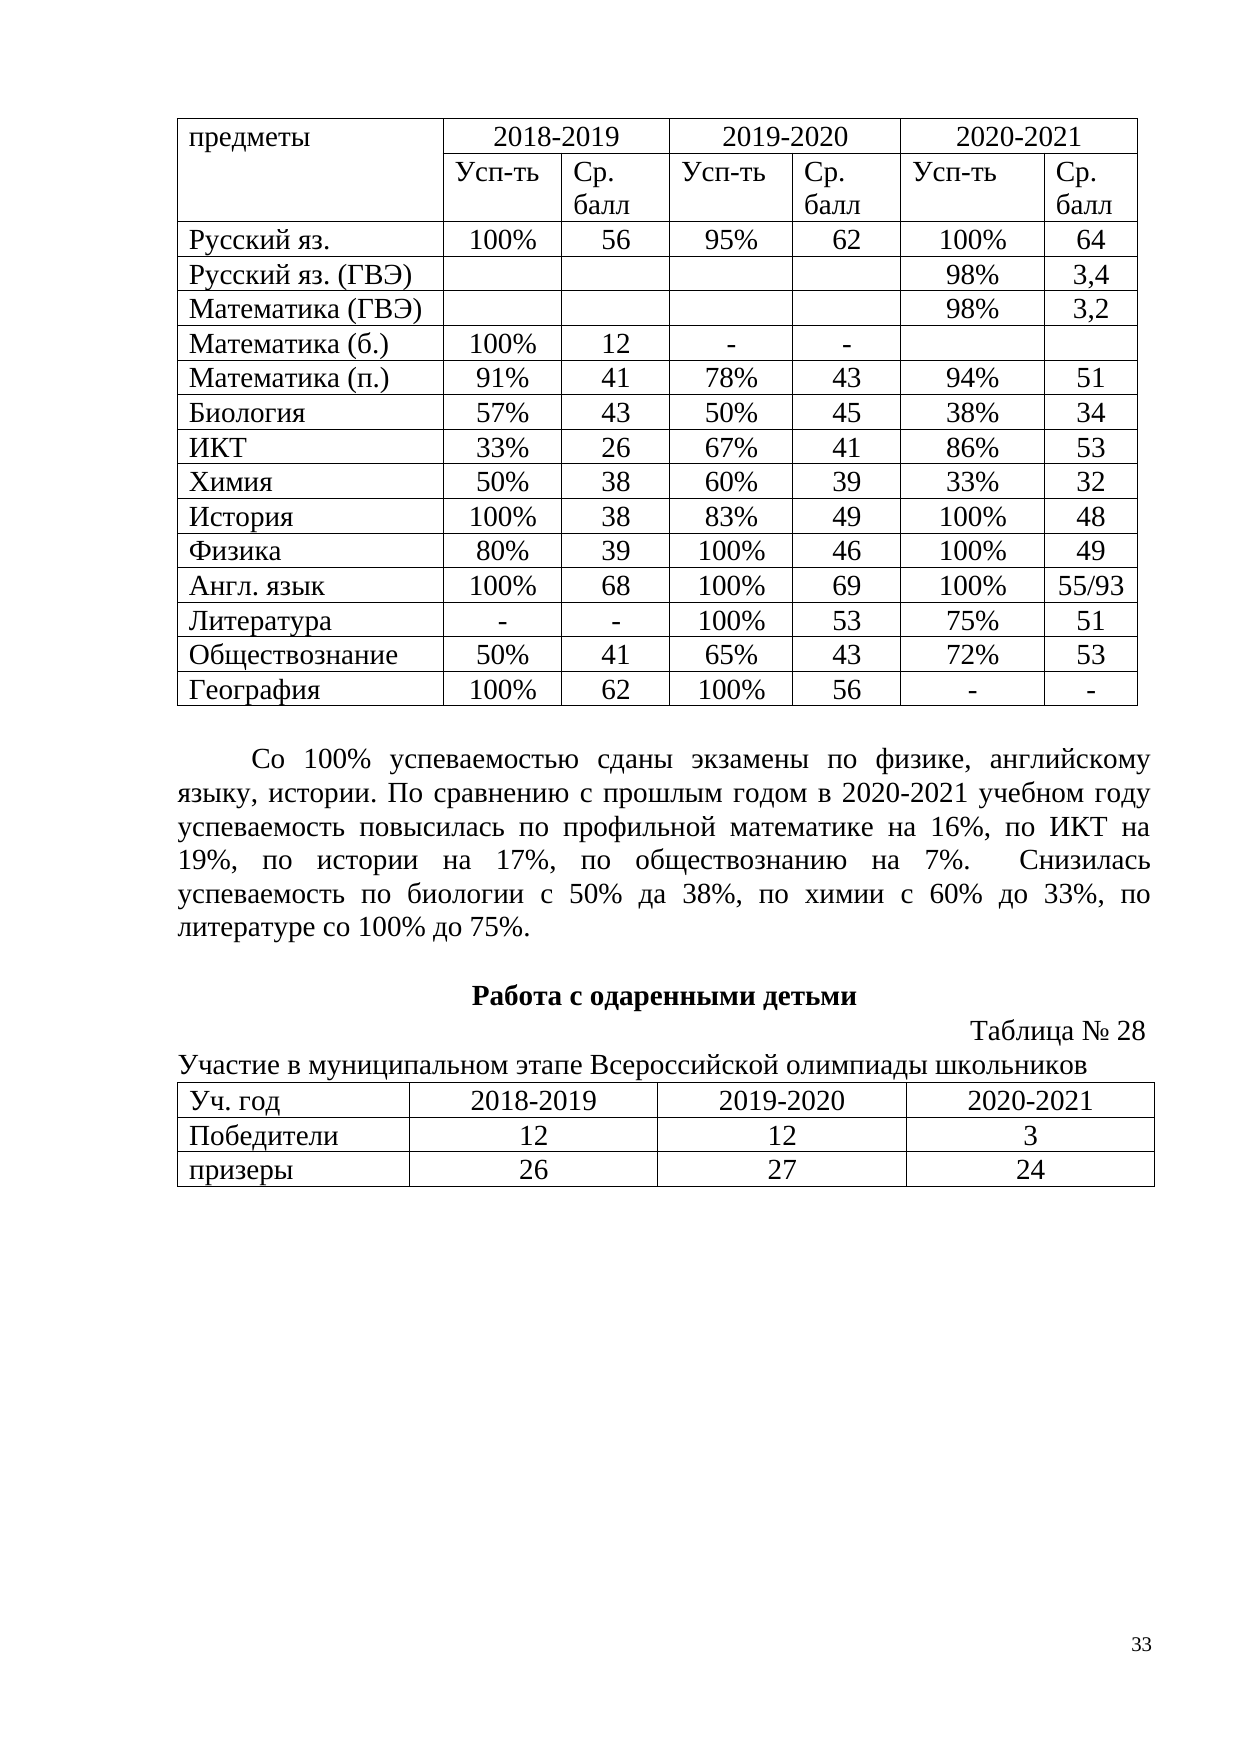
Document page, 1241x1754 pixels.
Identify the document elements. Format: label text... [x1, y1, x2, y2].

table_cell 100% [444, 222, 561, 256]
table_cell 100% [670, 603, 792, 636]
table_cell 41 [562, 361, 669, 394]
table_header 2018-2019 [410, 1083, 657, 1117]
table_cell [1045, 326, 1137, 359]
table_header 2019-2020 [670, 119, 900, 153]
table_cell 100% [444, 568, 561, 602]
table_cell [444, 257, 561, 290]
table_header 2018-2019 [444, 119, 669, 153]
table_cell 56 [562, 222, 669, 256]
table_cell Русский яз. (ГВЭ) [178, 257, 443, 290]
table_cell 53 [793, 603, 900, 636]
table_cell 62 [793, 222, 900, 256]
table_cell 100% [444, 672, 561, 705]
table_cell 78% [670, 361, 792, 394]
table_cell 33% [444, 430, 561, 463]
table_cell 27 [658, 1152, 906, 1186]
table_cell Биология [178, 395, 443, 429]
table_cell 72% [901, 637, 1044, 671]
table_cell 50% [444, 637, 561, 671]
table_cell 38 [562, 464, 669, 498]
table_cell - [562, 603, 669, 636]
text Работа с одаренными детьми [177, 978, 1152, 1012]
table_cell 95% [670, 222, 792, 256]
table_cell [793, 291, 900, 325]
table_cell 83% [670, 499, 792, 532]
table_cell Химия [178, 464, 443, 498]
table_cell Русский яз. [178, 222, 443, 256]
table_cell 100% [670, 534, 792, 567]
table_cell Обществознание [178, 637, 443, 671]
table_cell ИКТ [178, 430, 443, 463]
table_cell Ср. балл [562, 154, 669, 221]
table_cell 69 [793, 568, 900, 602]
table_cell - [670, 326, 792, 359]
table_cell 68 [562, 568, 669, 602]
table_cell 50% [444, 464, 561, 498]
table_cell Усп-ть [670, 154, 792, 221]
table_cell 56 [793, 672, 900, 705]
table_cell Англ. язык [178, 568, 443, 602]
table_cell 86% [901, 430, 1044, 463]
table_cell Литература [178, 603, 443, 636]
table_cell Физика [178, 534, 443, 567]
table_header 2019-2020 [658, 1083, 906, 1117]
table_cell 38 [562, 499, 669, 532]
table_cell призеры [178, 1152, 409, 1186]
table_cell 32 [1045, 464, 1137, 498]
table_cell 98% [901, 257, 1044, 290]
table_cell - [901, 672, 1044, 705]
table_cell [444, 291, 561, 325]
table_header 2020-2021 [901, 119, 1137, 153]
table_cell 51 [1045, 361, 1137, 394]
table_cell 34 [1045, 395, 1137, 429]
table_cell Усп-ть [901, 154, 1044, 221]
table_cell [670, 291, 792, 325]
table_cell [562, 257, 669, 290]
table_cell 38% [901, 395, 1044, 429]
table_cell [901, 326, 1044, 359]
table_cell 3 [907, 1118, 1154, 1151]
table_cell 62 [562, 672, 669, 705]
table_cell Ср. балл [793, 154, 900, 221]
table_cell 3,4 [1045, 257, 1137, 290]
table_cell 43 [793, 361, 900, 394]
table_cell 100% [901, 222, 1044, 256]
table_cell 43 [562, 395, 669, 429]
table_cell 67% [670, 430, 792, 463]
table_cell 53 [1045, 637, 1137, 671]
table_cell 55/93 [1045, 568, 1137, 602]
table_cell - [793, 326, 900, 359]
table_cell 39 [562, 534, 669, 567]
table_cell 100% [901, 568, 1044, 602]
table_cell 24 [907, 1152, 1154, 1186]
table_cell [793, 257, 900, 290]
table_cell 12 [562, 326, 669, 359]
table_cell 41 [793, 430, 900, 463]
table_cell 91% [444, 361, 561, 394]
table_cell Победители [178, 1118, 409, 1151]
table_cell 50% [670, 395, 792, 429]
table_cell 100% [901, 499, 1044, 532]
table_cell - [1045, 672, 1137, 705]
table_cell [670, 257, 792, 290]
text Таблица № 28 [177, 1013, 1146, 1047]
table_cell Математика (п.) [178, 361, 443, 394]
table_cell 100% [670, 672, 792, 705]
table_cell - [444, 603, 561, 636]
table_cell 48 [1045, 499, 1137, 532]
table_cell [562, 291, 669, 325]
table_cell 65% [670, 637, 792, 671]
table_cell 100% [901, 534, 1044, 567]
table_cell 100% [444, 499, 561, 532]
table_cell 43 [793, 637, 900, 671]
table_header 2020-2021 [907, 1083, 1154, 1117]
table_cell 53 [1045, 430, 1137, 463]
table_cell 12 [410, 1118, 657, 1151]
table_cell 3,2 [1045, 291, 1137, 325]
table_cell 75% [901, 603, 1044, 636]
table_cell 94% [901, 361, 1044, 394]
table_cell 60% [670, 464, 792, 498]
table_cell 100% [444, 326, 561, 359]
table_cell 57% [444, 395, 561, 429]
table_cell 98% [901, 291, 1044, 325]
table_header предметы [178, 119, 443, 221]
table_cell 12 [658, 1118, 906, 1151]
table_cell 46 [793, 534, 900, 567]
table_cell 39 [793, 464, 900, 498]
text Со 100% успеваемостью сданы экзамены по физике, английскому языку, истории. По сравнению с прошлым годом в 2020-2021 учебном году успеваемость повысилась по профильной математике на 16%, по ИКТ на 19%, по истории на 17%, по обществознанию на 7%. Снизилась успеваемость по биологии с 50% да 38%, по химии с 60% до 33%, по литературе со 100% до 75%. [177, 742, 1152, 943]
table_cell Усп-ть [444, 154, 561, 221]
table_cell История [178, 499, 443, 532]
table_cell Математика (ГВЭ) [178, 291, 443, 325]
text Участие в муниципальном этапе Всероссийской олимпиады школьников [177, 1047, 1152, 1080]
table_cell 51 [1045, 603, 1137, 636]
table_cell 64 [1045, 222, 1137, 256]
table_cell 41 [562, 637, 669, 671]
table_cell 49 [1045, 534, 1137, 567]
table_cell Математика (б.) [178, 326, 443, 359]
table_cell 49 [793, 499, 900, 532]
table_cell Ср. балл [1045, 154, 1137, 221]
table_cell 80% [444, 534, 561, 567]
table_cell 100% [670, 568, 792, 602]
table_header Уч. год [178, 1083, 409, 1117]
table_cell География [178, 672, 443, 705]
table_cell 26 [410, 1152, 657, 1186]
table_cell 45 [793, 395, 900, 429]
table_cell 26 [562, 430, 669, 463]
table_cell 33% [901, 464, 1044, 498]
